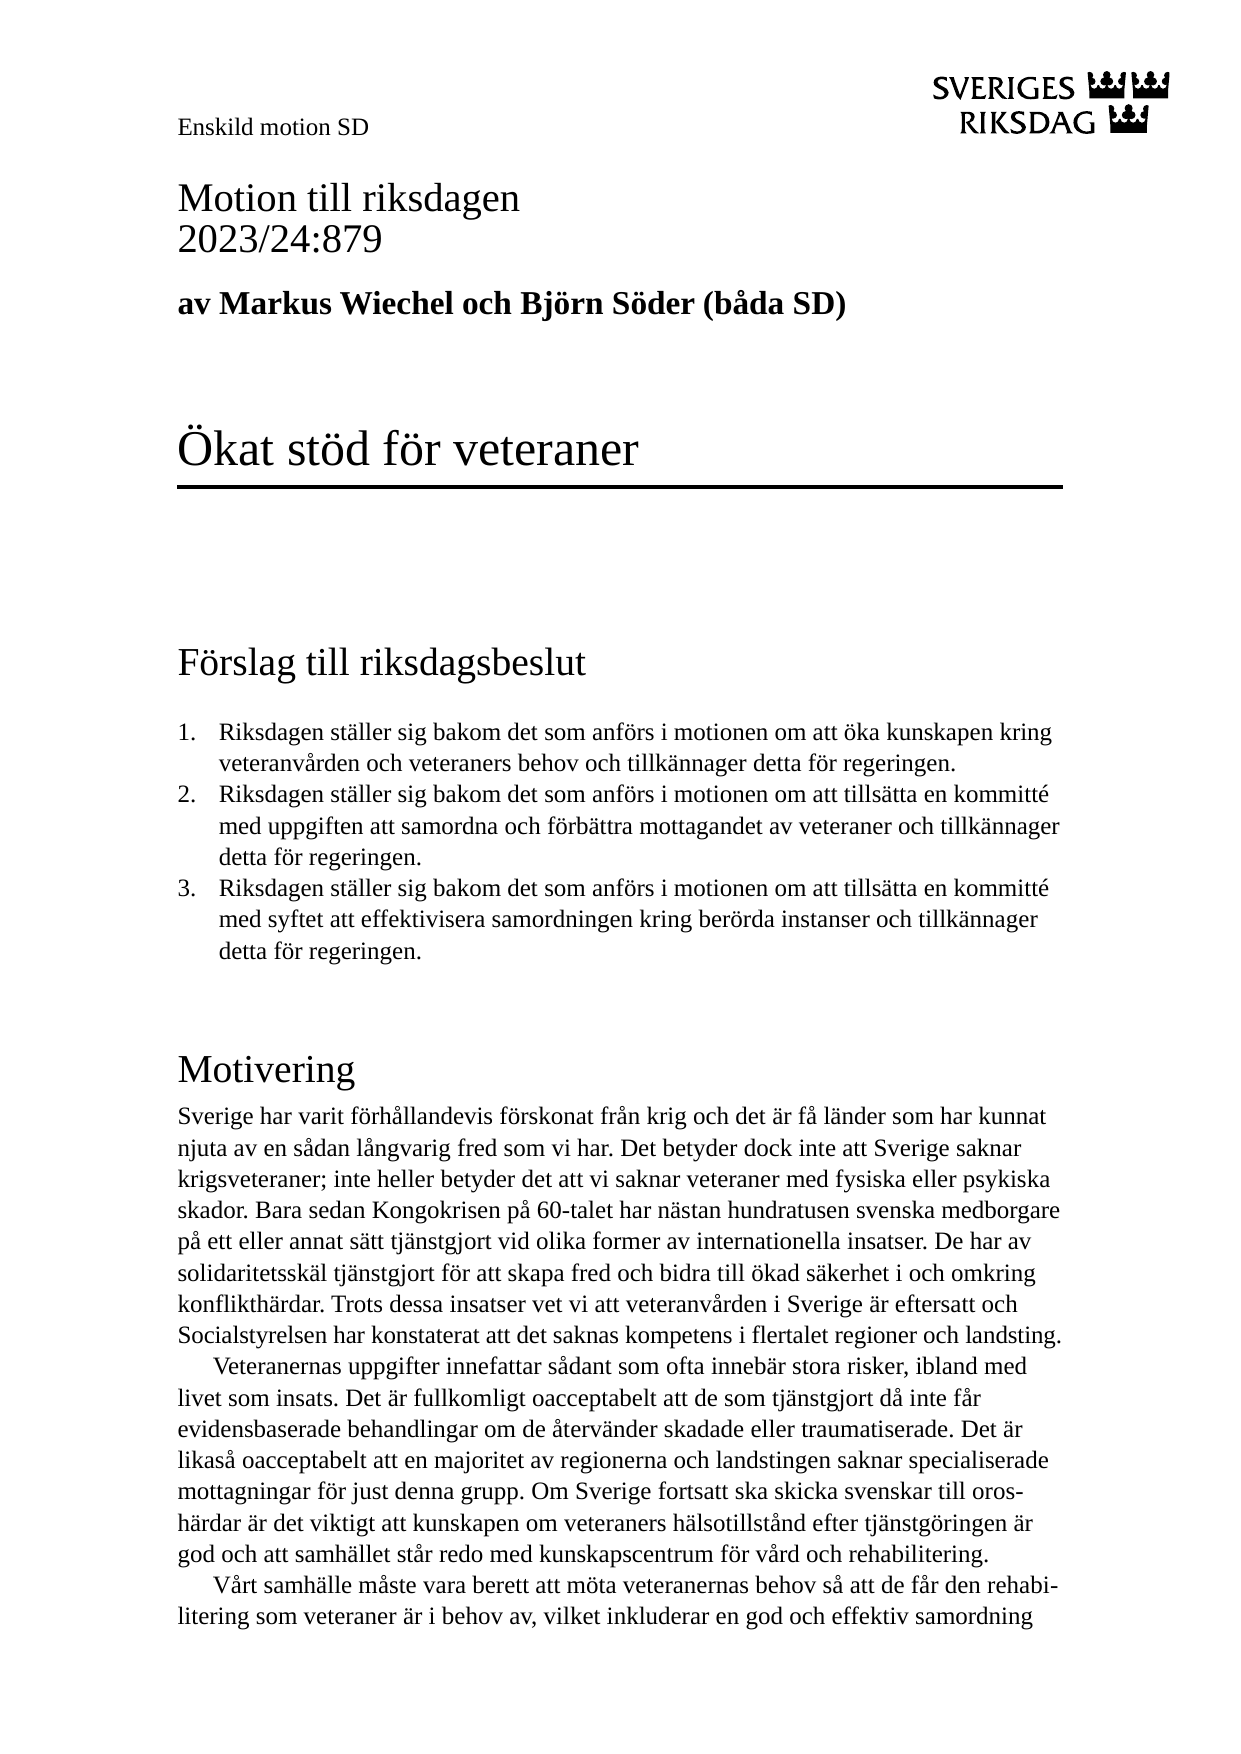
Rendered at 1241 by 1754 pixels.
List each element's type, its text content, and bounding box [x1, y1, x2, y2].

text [177, 1568, 1063, 1630]
text Sverige har varit förhållandevis förskonat från krig och det är få länder som har kunnat njuta av en sådan långvarig fred som vi har. Det betyder dock inte att Sverige saknar krigsveteraner; inte heller betyder det att vi saknar veteraner med fysiska eller psykiska skador. Bara sedan Kongokrisen på 60-talet har nästan hundratusen svenska medborgare på ett eller annat sätt tjänstgjort vid olika former av internationella insatser. De har av solidaritetsskäl tjänstgjort för att skapa fred och bidra till ökad säkerhet i och omkring konflikthärdar. Trots dessa insatser vet vi att veteranvården i Sverige är eftersatt och Socialstyrelsen har konstaterat att det saknas kompetens i flertalet regioner och landsting. [177, 1099, 1063, 1349]
text Veteranernas uppgifter innefattar sådant som ofta innebär stora risker, ibland med livet som insats. Det är fullkomligt oacceptabelt att de som tjänstgjort då inte får evidensbaserade behandlingar om de återvänder skadade eller traumatiserade. Det är likaså oacceptabelt att en majoritet av regionerna och landstingen saknar specialiserade mottagningar för just denna grupp. Om Sverige fortsatt ska skicka svenskar till oroshärdar är det viktigt att kunskapen om veteraners hälsotillstånd efter tjänstgöringen är god och att samhället står redo med kunskapscentrum för vård och rehabilitering. [177, 1349, 1063, 1568]
